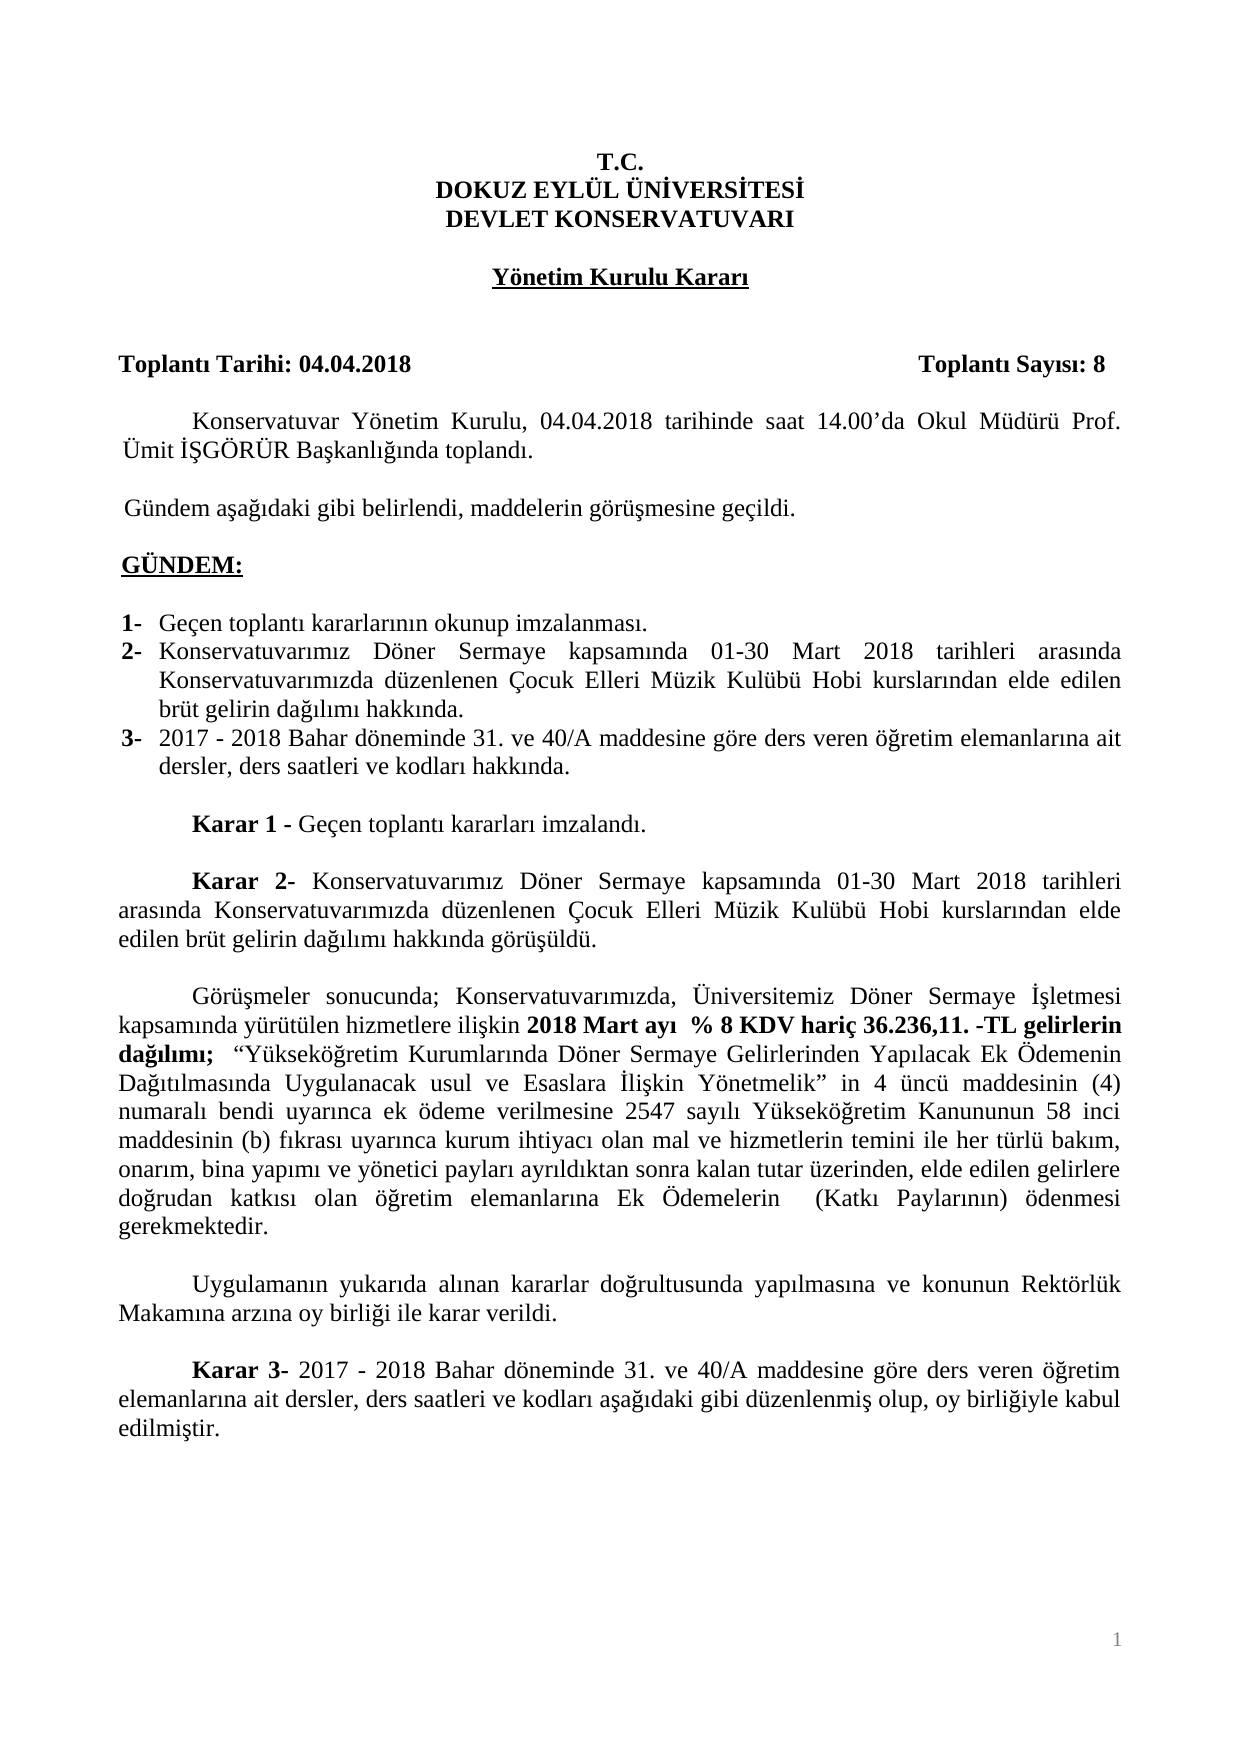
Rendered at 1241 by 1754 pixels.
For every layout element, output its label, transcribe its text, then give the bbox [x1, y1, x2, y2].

subtitle DEVLET KONSERVATUVARI [103, 204, 1122, 233]
text T.C. [118, 147, 1122, 176]
text Görüşmeler sonucunda; Konservatuvarımızda, Üniversitemiz Döner Sermaye İşletmesi kapsamında yürütülen hizmetlere ilişkin 2018 Mart ayı % 8 KDV hariç 36.236,11. -TL gelirlerin dağılımı; “Yükseköğretim Kurumlarında Döner Sermaye Gelirlerinden Yapılacak Ek Ödemenin Dağıtılmasında Uygulanacak usul ve Esaslara İlişkin Yönetmelik” in 4 üncü maddesinin (4) numaralı bendi uyarınca ek ödeme verilmesine 2547 sayılı Yükseköğretim Kanununun 58 inci maddesinin (b) fıkrası uyarınca kurum ihtiyacı olan mal ve hizmetlerin temini ile her türlü bakım, onarım, bina yapımı ve yönetici payları ayrıldıktan sonra kalan tutar üzerinden, elde edilen gelirlere doğrudan katkısı olan öğretim elemanlarına Ek Ödemelerin (Katkı Paylarının) ödenmesi gerekmektedir. [118, 981, 1122, 1240]
list 2017 - 2018 Bahar döneminde 31. ve 40/A maddesine göre ders veren öğretim elemanlarına ait dersler, ders saatleri ve kodları hakkında. [121, 723, 1122, 780]
subtitle Yönetim Kurulu Kararı [118, 262, 1122, 291]
text Uygulamanın yukarıda alınan kararlar doğrultusunda yapılmasına ve konunun Rektörlük Makamına arzına oy birliği ile karar verildi. [118, 1269, 1122, 1326]
text Karar 2- Konservatuvarımız Döner Sermaye kapsamında 01-30 Mart 2018 tarihleri arasında Konservatuvarımızda düzenlenen Çocuk Elleri Müzik Kulübü Hobi kurslarından elde edilen brüt gelirin dağılımı hakkında görüşüldü. [118, 866, 1122, 953]
list Geçen toplantı kararlarının okunup imzalanması. [121, 608, 1122, 636]
list Konservatuvarımız Döner Sermaye kapsamında 01-30 Mart 2018 tarihleri arasında Konservatuvarımızda düzenlenen Çocuk Elleri Müzik Kulübü Hobi kurslarından elde edilen brüt gelirin dağılımı hakkında. [121, 636, 1122, 723]
text Karar 3- 2017 - 2018 Bahar döneminde 31. ve 40/A maddesine göre ders veren öğretim elemanlarına ait dersler, ders saatleri ve kodları aşağıdaki gibi düzenlenmiş olup, oy birliğiyle kabul edilmiştir. [118, 1355, 1122, 1441]
text Gündem aşağıdaki gibi belirlendi, maddelerin görüşmesine geçildi. [124, 493, 1122, 521]
subtitle DOKUZ EYLÜL ÜNİVERSİTESİ [118, 176, 1122, 204]
text Konservatuvar Yönetim Kurulu, 04.04.2018 tarihinde saat 14.00’da Okul Müdürü Prof. Ümit İŞGÖRÜR Başkanlığında toplandı. [122, 406, 1122, 464]
text Karar 1 - Geçen toplantı kararları imzalandı. [118, 809, 1122, 838]
text Toplantı Tarihi: 04.04.2018 Toplantı Sayısı: 8 [118, 349, 1122, 378]
text GÜNDEM: [118, 550, 1122, 579]
